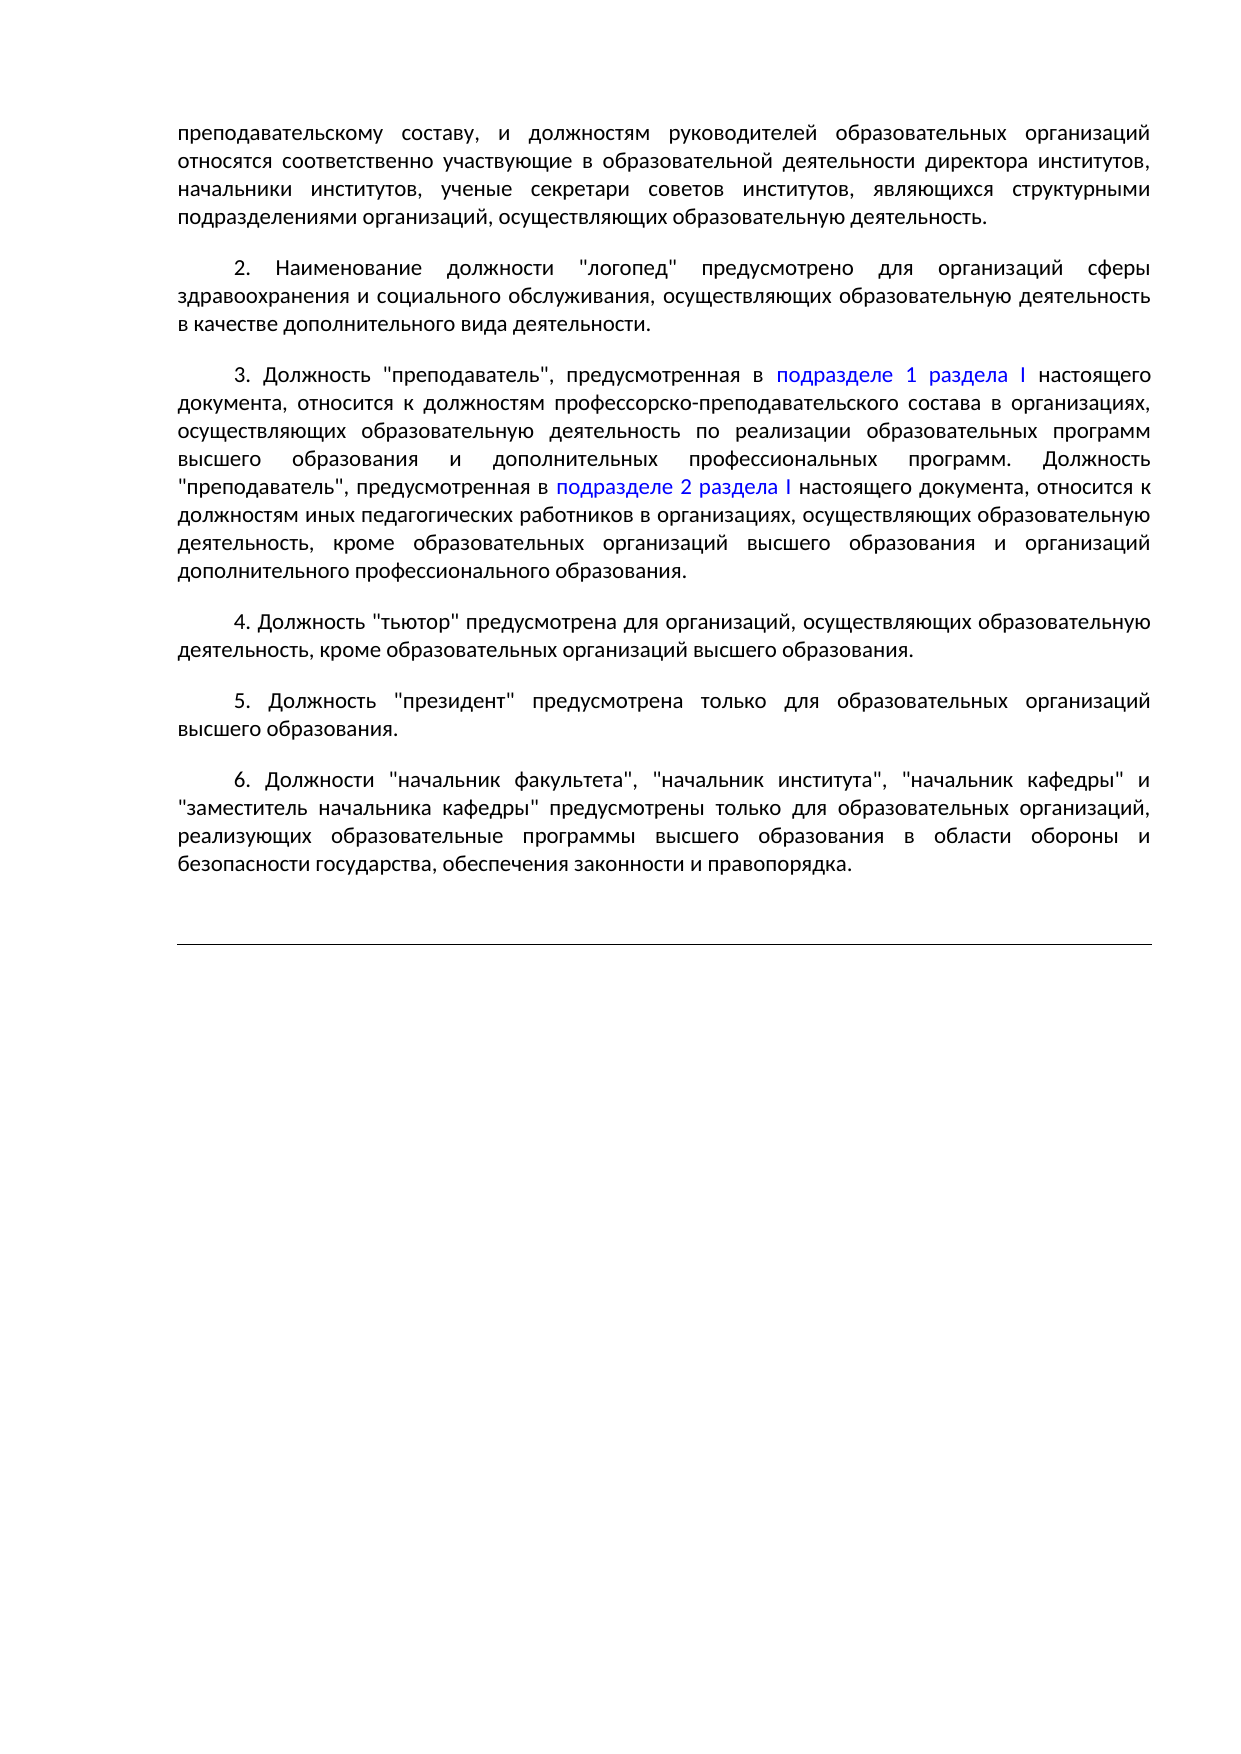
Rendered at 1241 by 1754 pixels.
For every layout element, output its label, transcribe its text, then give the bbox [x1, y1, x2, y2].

text 5. Должность "президент" предусмотрена только для образовательных организаций высшего образования. [177, 686, 1152, 742]
text 2. Наименование должности "логопед" предусмотрено для организаций сферы здравоохранения и социального обслуживания, осуществляющих образовательную деятельность в качестве дополнительного вида деятельности. [177, 253, 1152, 337]
text 3. Должность "преподаватель", предусмотренная в подразделе 1 раздела I настоящего документа, относится к должностям профессорско-преподавательского состава в организациях, осуществляющих образовательную деятельность по реализации образовательных программ высшего образования и дополнительных профессиональных программ. Должность "преподаватель", предусмотренная в подразделе 2 раздела I настоящего документа, относится к должностям иных педагогических работников в организациях, осуществляющих образовательную деятельность, кроме образовательных организаций высшего образования и организаций дополнительного профессионального образования. [177, 360, 1152, 584]
text 4. Должность "тьютор" предусмотрена для организаций, осуществляющих образовательную деятельность, кроме образовательных организаций высшего образования. [177, 607, 1152, 663]
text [177, 118, 1152, 230]
text 6. Должности "начальник факультета", "начальник института", "начальник кафедры" и "заместитель начальника кафедры" предусмотрены только для образовательных организаций, реализующих образовательные программы высшего образования в области обороны и безопасности государства, обеспечения законности и правопорядка. [177, 765, 1152, 877]
